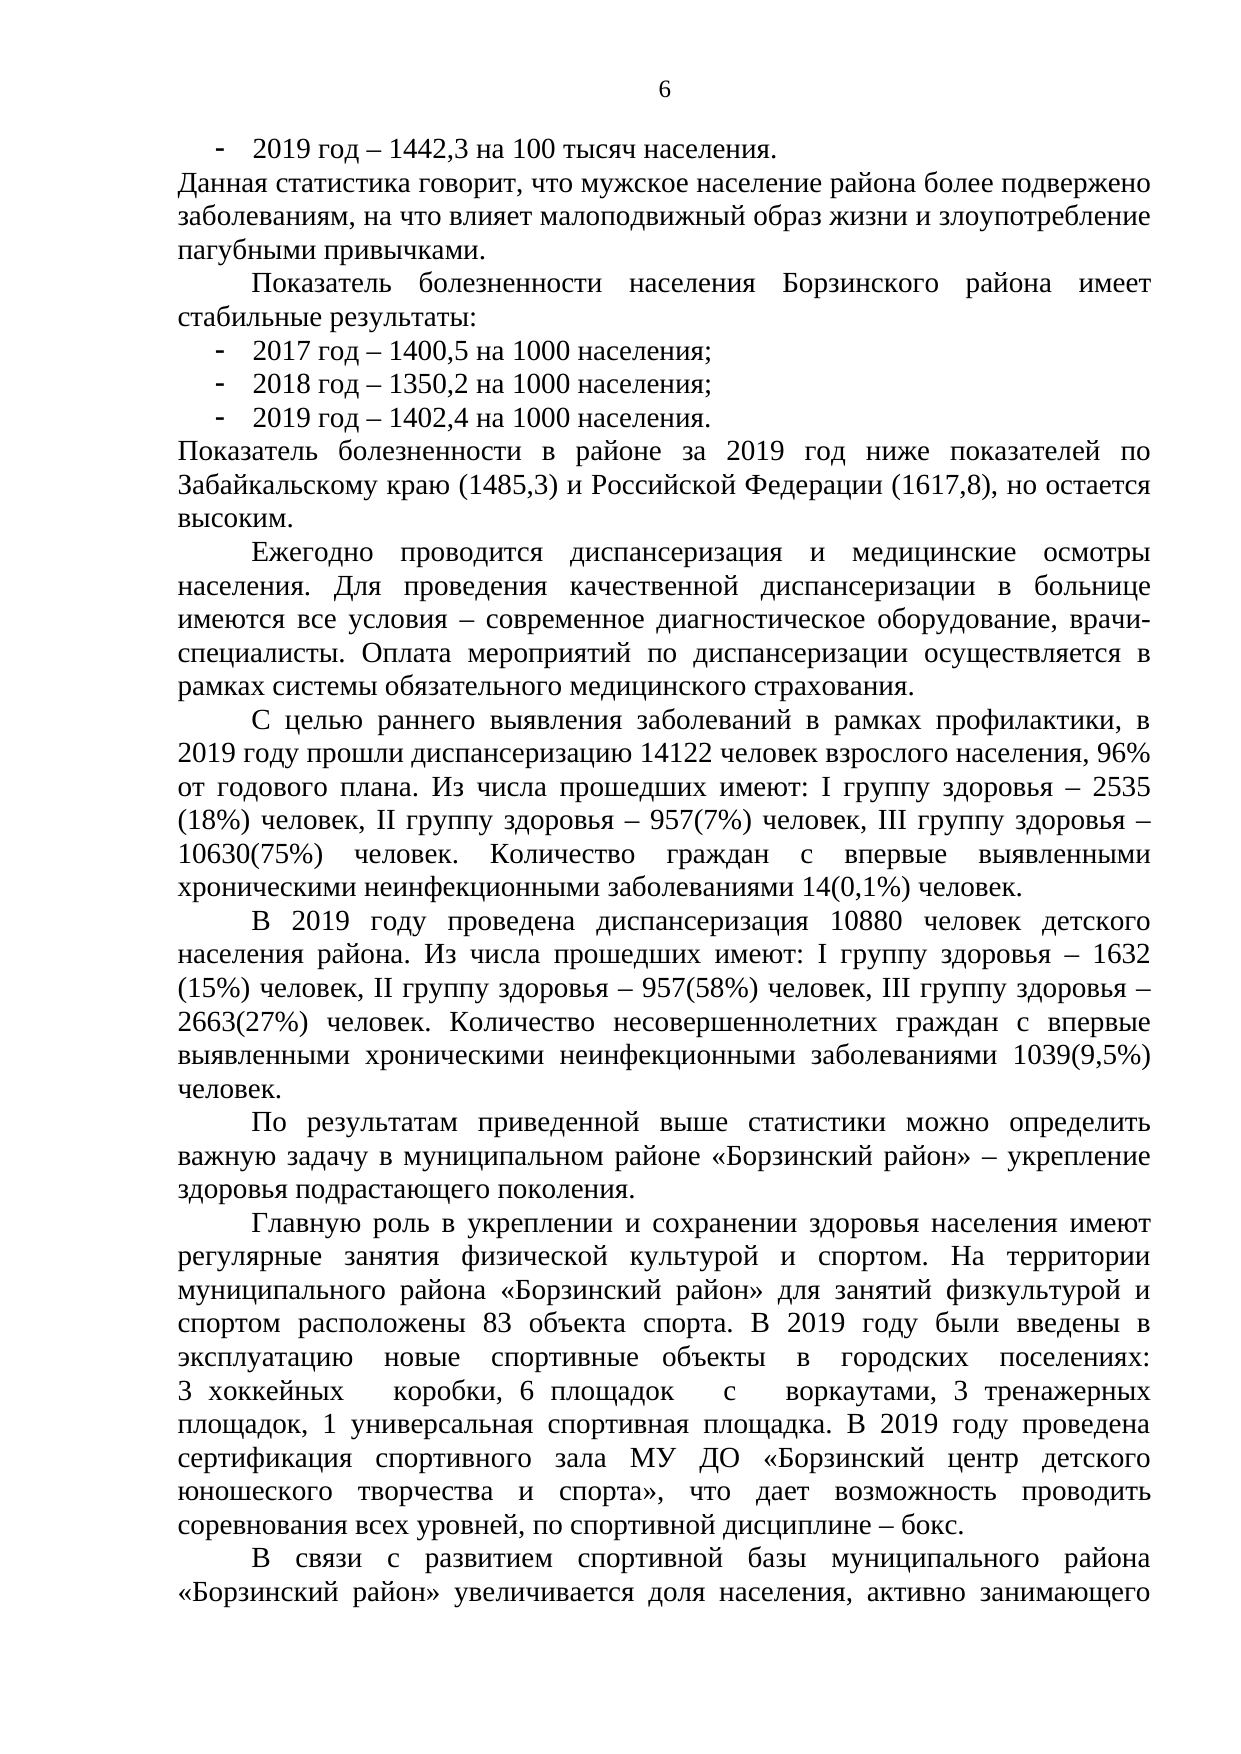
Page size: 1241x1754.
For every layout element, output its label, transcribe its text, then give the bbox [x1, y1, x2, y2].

list 2018 год – 1350,2 на 1000 населения; [215, 366, 1152, 400]
text По результатам приведенной выше статистики можно определить важную задачу в муниципальном районе «Борзинский район» – укрепление здоровья подрастающего поколения. [177, 1104, 1152, 1205]
text Показатель болезненности в районе за 2019 год ниже показателей по Забайкальскому краю (1485,3) и Российской Федерации (1617,8), но остается высоким. [177, 433, 1152, 534]
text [177, 1540, 1152, 1607]
list Данная статистика говорит, что мужское население района более подвержено заболеваниям, на что влияет малоподвижный образ жизни и злоупотребление пагубными привычками. [177, 165, 1152, 266]
list 2019 год – 1442,3 на 100 тысяч населения. [215, 131, 1152, 165]
list 2019 год – 1402,4 на 1000 населения. [215, 400, 1152, 433]
text С целью раннего выявления заболеваний в рамках профилактики, в 2019 году прошли диспансеризацию 14122 человек взрослого населения, 96% от годового плана. Из числа прошедших имеют: I группу здоровья – 2535 (18%) человек, II группу здоровья – 957(7%) человек, III группу здоровья – 10630(75%) человек. Количество граждан с впервые выявленными хроническими неинфекционными заболеваниями 14(0,1%) человек. [177, 702, 1152, 903]
list Показатель болезненности населения Борзинского района имеет стабильные результаты: [177, 266, 1152, 333]
text В 2019 году проведена диспансеризация 10880 человек детского населения района. Из числа прошедших имеют: I группу здоровья – 1632 (15%) человек, II группу здоровья – 957(58%) человек, III группу здоровья – 2663(27%) человек. Количество несовершеннолетних граждан с впервые выявленными хроническими неинфекционными заболеваниями 1039(9,5%) человек. [177, 903, 1152, 1104]
text Ежегодно проводится диспансеризация и медицинские осмотры населения. Для проведения качественной диспансеризации в больнице имеются все условия – современное диагностическое оборудование, врачи-специалисты. Оплата мероприятий по диспансеризации осуществляется в рамках системы обязательного медицинского страхования. [177, 534, 1152, 702]
list 2017 год – 1400,5 на 1000 населения; [215, 333, 1152, 366]
text Главную роль в укреплении и сохранении здоровья населения имеют регулярные занятия физической культурой и спортом. На территории муниципального района «Борзинский район» для занятий физкультурой и спортом расположены 83 объекта спорта. В 2019 году были введены в эксплуатацию новые спортивные объекты в городских поселениях: 3 хоккейных коробки, 6 площадок с воркаутами, 3 тренажерных площадок, 1 универсальная спортивная площадка. В 2019 году проведена сертификация спортивного зала МУ ДО «Борзинский центр детского юношеского творчества и спорта», что дает возможность проводить соревнования всех уровней, по спортивной дисциплине – бокс. [177, 1205, 1152, 1540]
